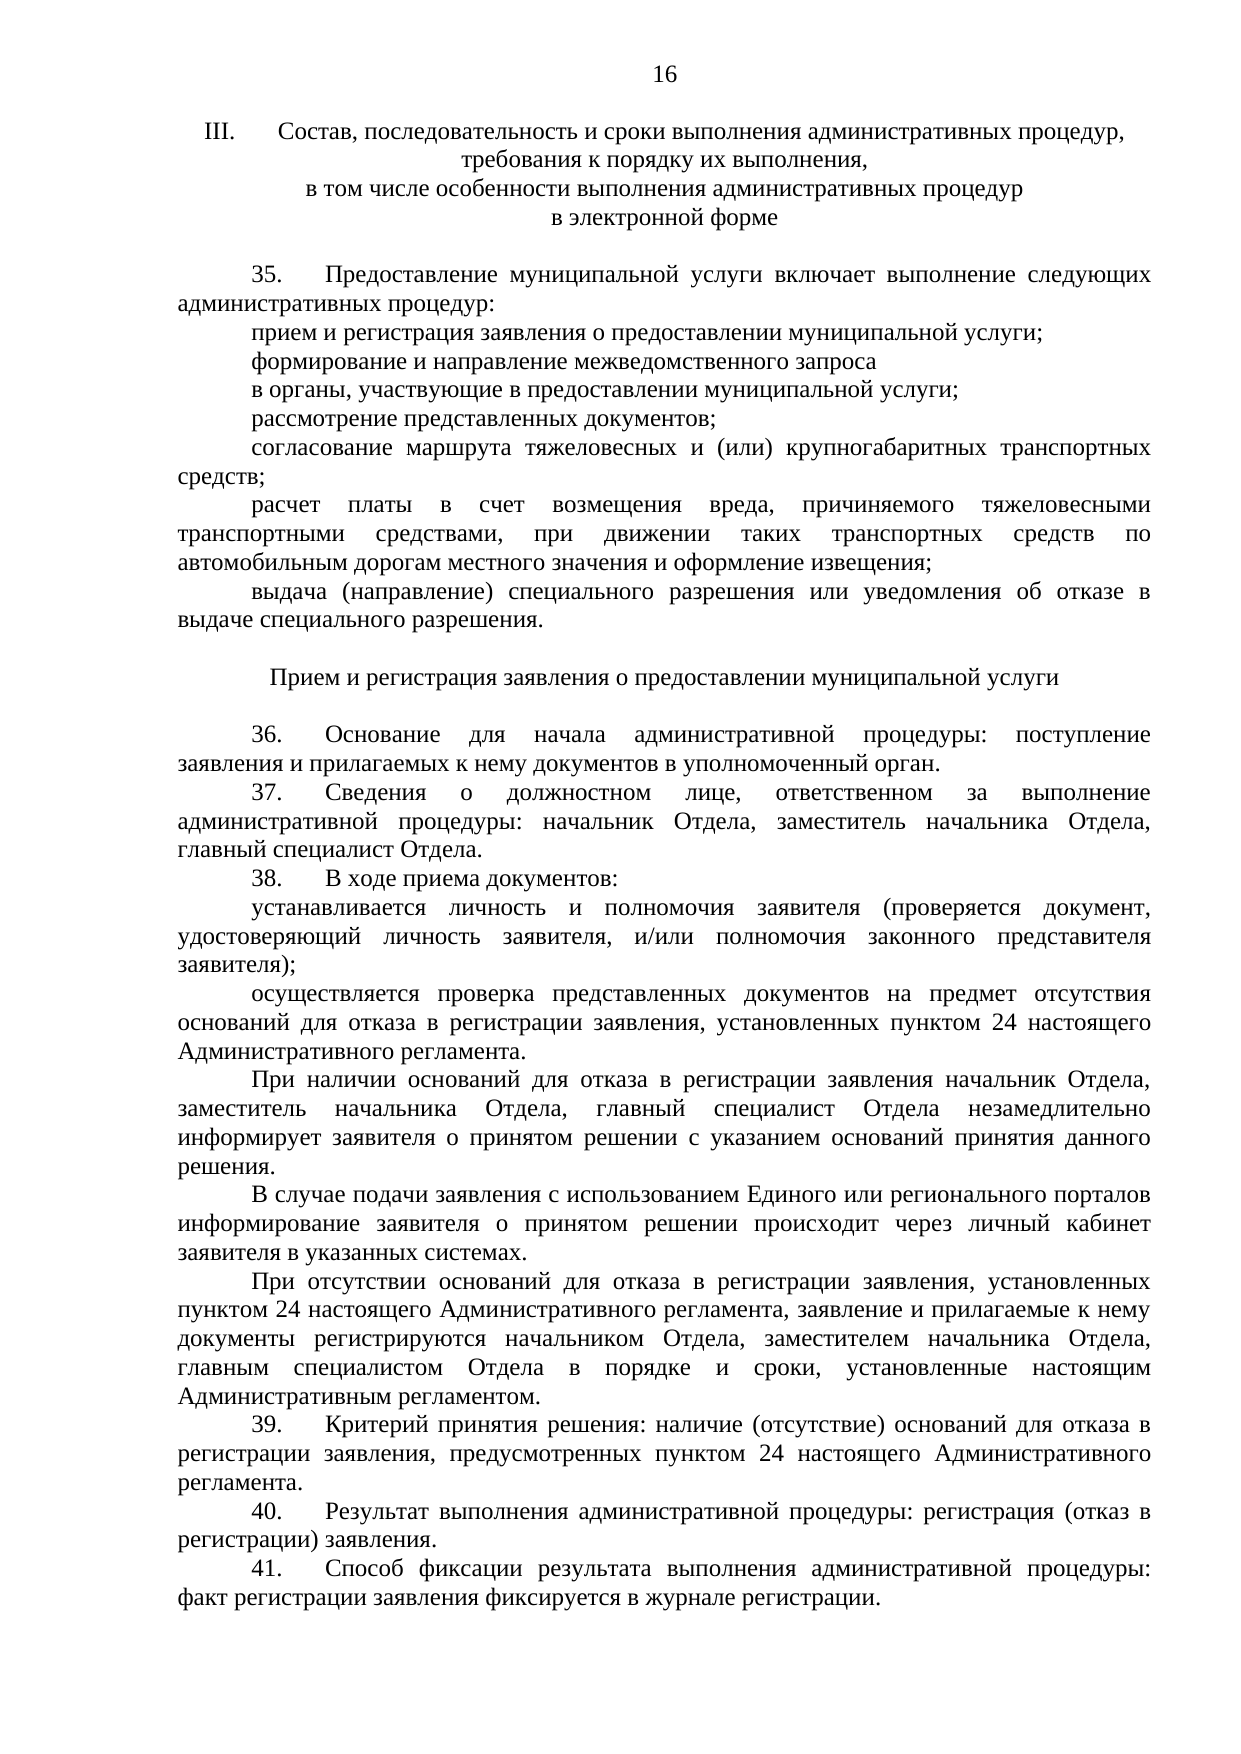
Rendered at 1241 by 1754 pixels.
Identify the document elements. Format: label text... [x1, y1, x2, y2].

text устанавливается личность и полномочия заявителя (проверяется документ, удостоверяющий личность заявителя, и/или полномочия законного представителя заявителя); [177, 892, 1152, 978]
text осуществляется проверка представленных документов на предмет отсутствия оснований для отказа в регистрации заявления, установленных пунктом 24 настоящего Административного регламента. [177, 978, 1152, 1064]
text Прием и регистрация заявления о предоставлении муниципальной услуги [177, 662, 1152, 691]
text рассмотрение представленных документов; [177, 403, 1152, 432]
text в электронной форме [177, 202, 1152, 231]
text При отсутствии оснований для отказа в регистрации заявления, установленных пунктом 24 настоящего Административного регламента, заявление и прилагаемые к нему документы регистрируются начальником Отдела, заместителем начальника Отдела, главным специалистом Отдела в порядке и сроки, установленные настоящим Административным регламентом. [177, 1266, 1152, 1409]
text 41. Способ фиксации результата выполнения административной процедуры: факт регистрации заявления фиксируется в журнале регистрации. [177, 1553, 1152, 1611]
text прием и регистрация заявления о предоставлении муниципальной услуги; [177, 317, 1152, 346]
text в том числе особенности выполнения административных процедур [177, 173, 1152, 202]
text 37. Сведения о должностном лице, ответственном за выполнение административной процедуры: начальник Отдела, заместитель начальника Отдела, главный специалист Отдела. [177, 777, 1152, 863]
text III. Состав, последовательность и сроки выполнения административных процедур, требования к порядку их выполнения, [177, 116, 1152, 173]
text формирование и направление межведомственного запроса [177, 346, 1152, 374]
text 36. Основание для начала административной процедуры: поступление заявления и прилагаемых к нему документов в уполномоченный орган. [177, 719, 1152, 777]
text В случае подачи заявления с использованием Единого или регионального порталов информирование заявителя о принятом решении происходит через личный кабинет заявителя в указанных системах. [177, 1179, 1152, 1266]
text в органы, участвующие в предоставлении муниципальной услуги; [177, 374, 1152, 403]
text 35. Предоставление муниципальной услуги включает выполнение следующих административных процедур: [177, 259, 1152, 317]
text 40. Результат выполнения административной процедуры: регистрация (отказ в регистрации) заявления. [177, 1496, 1152, 1553]
text выдача (направление) специального разрешения или уведомления об отказе в выдаче специального разрешения. [177, 576, 1152, 633]
text согласование маршрута тяжеловесных и (или) крупногабаритных транспортных средств; [177, 432, 1152, 489]
text При наличии оснований для отказа в регистрации заявления начальник Отдела, заместитель начальника Отдела, главный специалист Отдела незамедлительно информирует заявителя о принятом решении с указанием оснований принятия данного решения. [177, 1064, 1152, 1179]
text 38. В ходе приема документов: [177, 863, 1152, 892]
text расчет платы в счет возмещения вреда, причиняемого тяжеловесными транспортными средствами, при движении таких транспортных средств по автомобильным дорогам местного значения и оформление извещения; [177, 489, 1152, 576]
text 39. Критерий принятия решения: наличие (отсутствие) оснований для отказа в регистрации заявления, предусмотренных пунктом 24 настоящего Административного регламента. [177, 1409, 1152, 1496]
